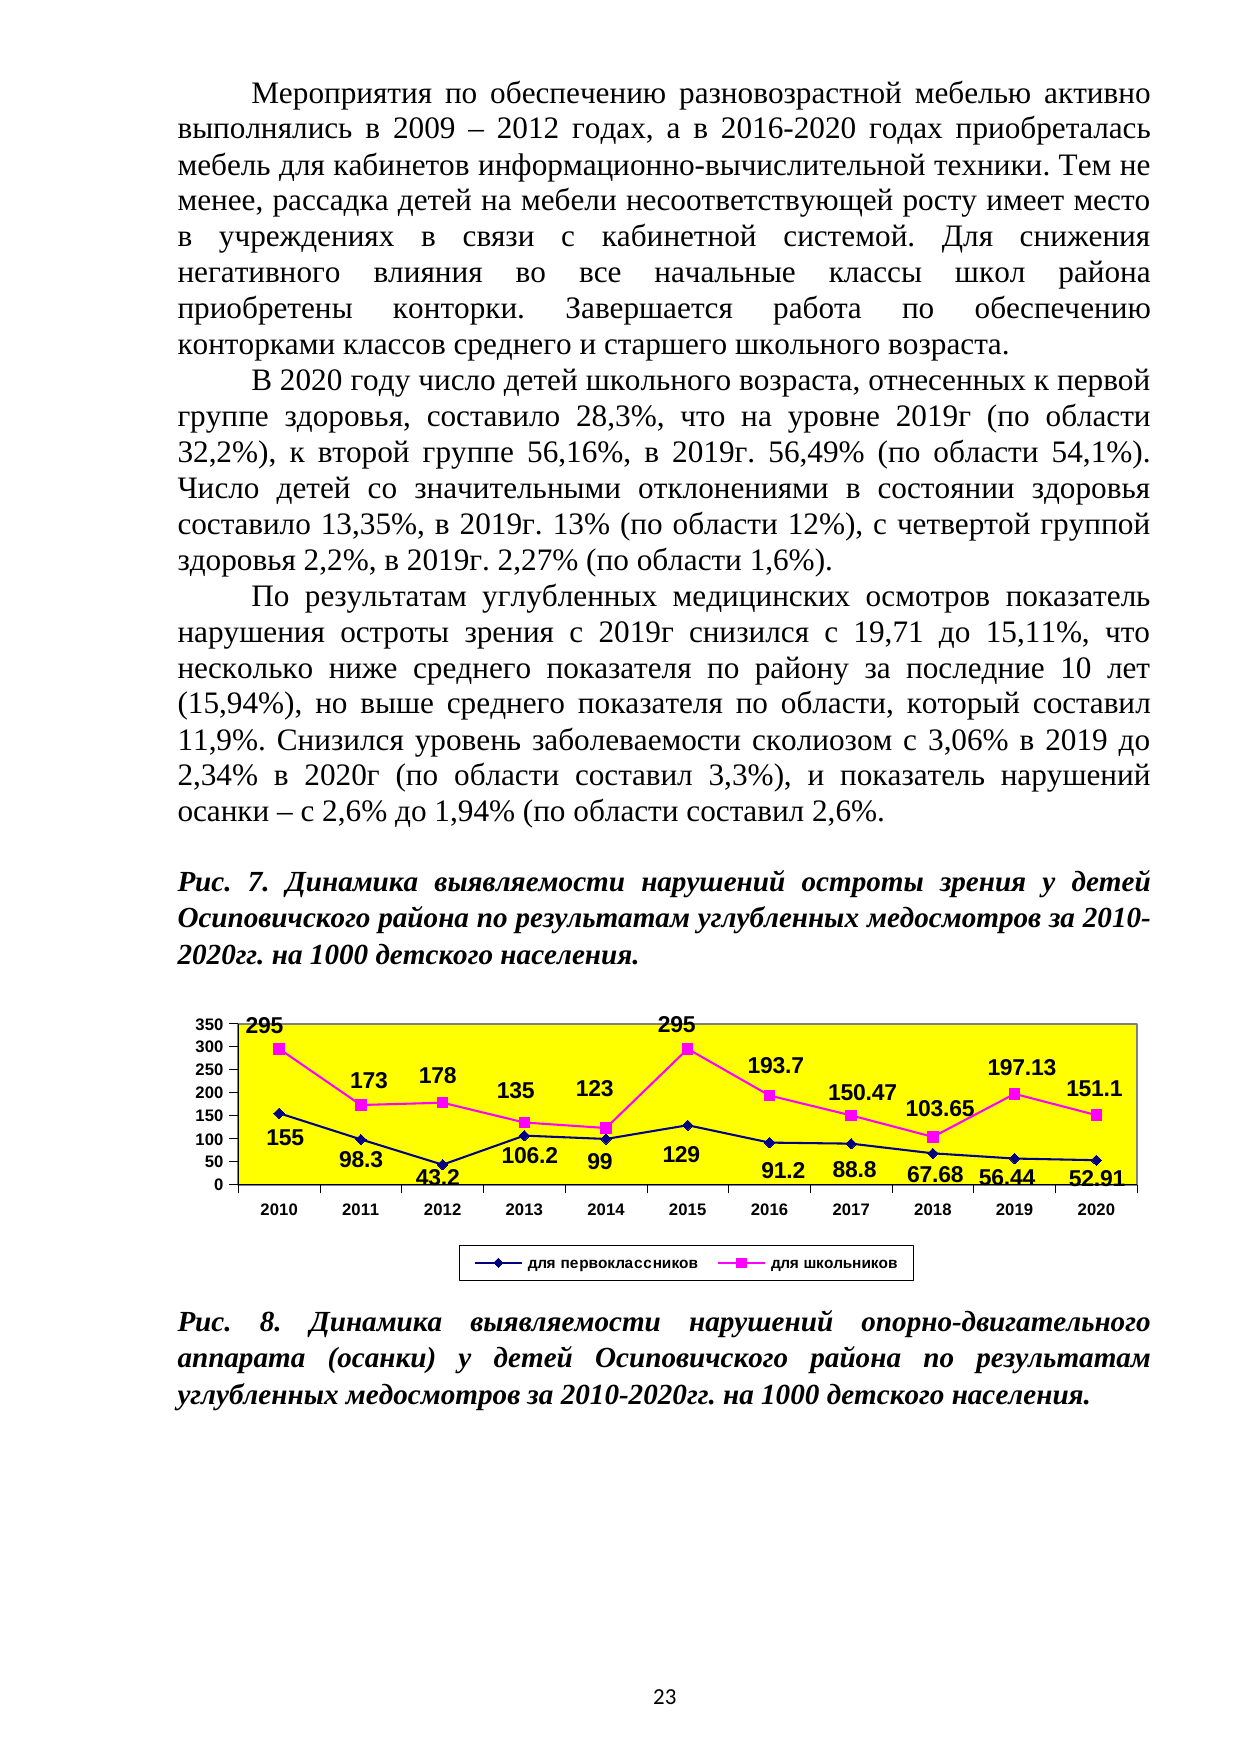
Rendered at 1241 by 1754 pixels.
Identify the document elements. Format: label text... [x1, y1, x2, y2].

text В 2020 году число детей школьного возраста, отнесенных к первой группе здоровья, составило 28,3%, что на уровне 2019г (по области 32,2%), к второй группе 56,16%, в 2019г. 56,49% (по области 54,1%). Число детей со значительными отклонениями в состоянии здоровья составило 13,35%, в 2019г. 13% (по области 12%), с четвертой группой здоровья 2,2%, в 2019г. 2,27% (по области 1,6%). [177, 361, 1152, 577]
text Мероприятия по обеспечению разновозрастной мебелью активно выполнялись в 2009 – 2012 годах, а в 2016-2020 годах приобреталась мебель для кабинетов информационно-вычислительной техники. Тем не менее, рассадка детей на мебели несоответствующей росту имеет место в учреждениях в связи с кабинетной системой. Для снижения негативного влияния во все начальные классы школ района приобретены конторки. Завершается работа по обеспечению конторками классов среднего и старшего школьного возраста. [177, 74, 1152, 361]
text По результатам углубленных медицинских осмотров показатель нарушения остроты зрения с 2019г снизился с 19,71 до 15,11%, что несколько ниже среднего показателя по району за последние 10 лет (15,94%), но выше среднего показателя по области, который составил 11,9%. Снизился уровень заболеваемости сколиозом с 3,06% в 2019 до 2,34% в 2020г (по области составил 3,3%), и показатель нарушений осанки – с 2,6% до 1,94% (по области составил 2,6%. [177, 577, 1152, 828]
text Рис. 7. Динамика выявляемости нарушений остроты зрения у детей Осиповичского района по результатам углубленных медосмотров за 2010-2020гг. на 1000 детского населения. [177, 864, 1152, 970]
text Рис. 8. Динамика выявляемости нарушений опорно-двигательного аппарата (осанки) у детей Осиповичского района по результатам углубленных медосмотров за 2010-2020гг. на 1000 детского населения. [177, 1304, 1152, 1410]
